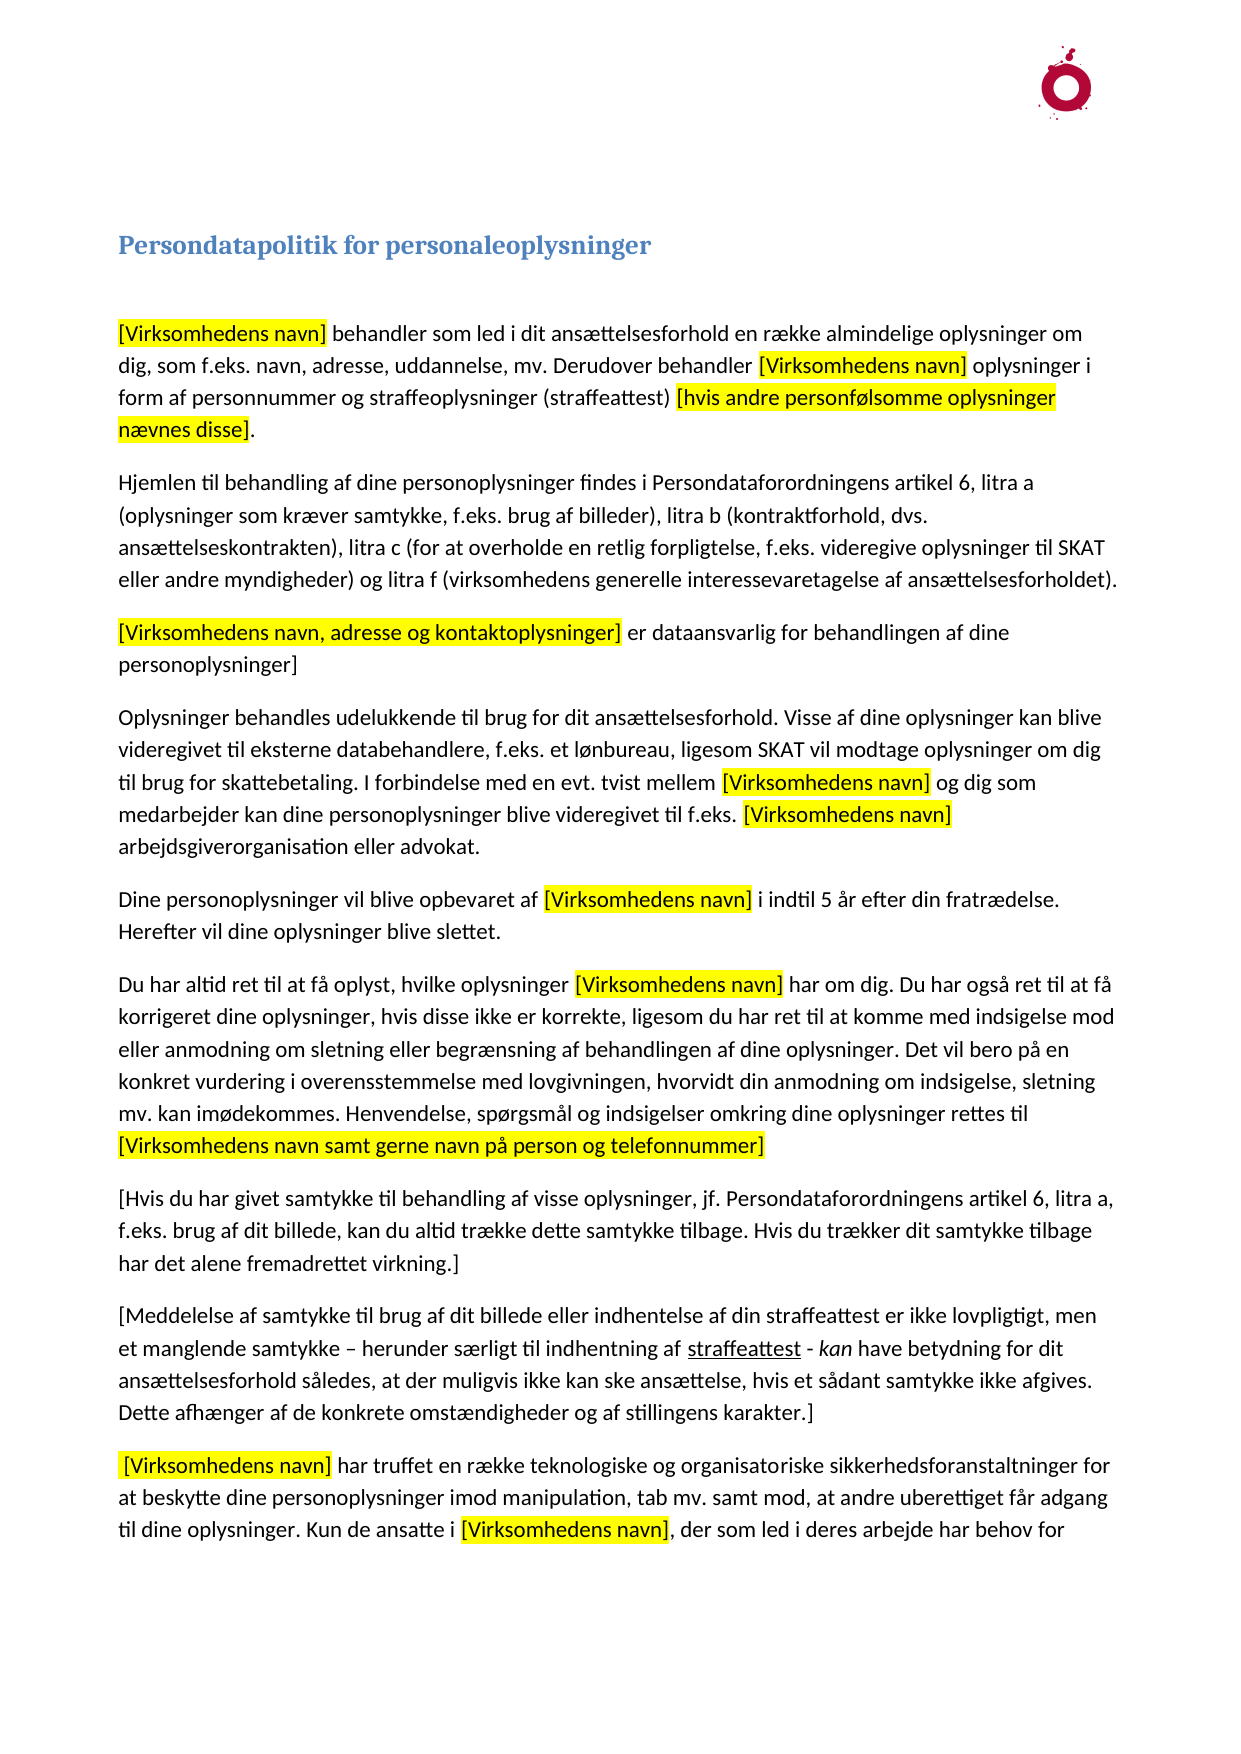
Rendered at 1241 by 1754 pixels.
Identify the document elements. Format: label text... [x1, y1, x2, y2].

text Hjemlen til behandling af dine personoplysninger findes i Persondataforordningens artikel 6, litra a (oplysninger som kræver samtykke, f.eks. brug af billeder), litra b (kontraktforhold, dvs. ansættelseskontrakten), litra c (for at overholde en retlig forpligtelse, f.eks. videregive oplysninger til SKAT eller andre myndigheder) og litra f (virksomhedens generelle interessevaretagelse af ansættelsesforholdet). [118, 468, 1122, 593]
subtitle Persondatapolitik for personaleoplysninger [118, 230, 1122, 261]
text [Virksomhedens navn, adresse og kontaktoplysninger] er dataansvarlig for behandlingen af dine personoplysninger] [118, 618, 1122, 678]
text [Virksomhedens navn] behandler som led i dit ansættelsesforhold en række almindelige oplysninger om dig, som f.eks. navn, adresse, uddannelse, mv. Derudover behandler [Virksomhedens navn] oplysninger i form af personnummer og straffeoplysninger (straffeattest) [hvis andre personfølsomme oplysninger nævnes disse]. [118, 319, 1122, 443]
text [Hvis du har givet samtykke til behandling af visse oplysninger, jf. Persondataforordningens artikel 6, litra a, f.eks. brug af dit billede, kan du altid trække dette samtykke tilbage. Hvis du trækker dit samtykke tilbage har det alene fremadrettet virkning.] [118, 1184, 1122, 1277]
text Dine personoplysninger vil blive opbevaret af [Virksomhedens navn] i indtil 5 år efter din fratrædelse. Herefter vil dine oplysninger blive slettet. [118, 885, 1122, 945]
picture [1038, 46, 1091, 120]
text [Meddelelse af samtykke til brug af dit billede eller indhentelse af din straffeattest er ikke lovpligtigt, men et manglende samtykke – herunder særligt til indhentning af straffeattest - kan have betydning for dit ansættelsesforhold således, at der muligvis ikke kan ske ansættelse, hvis et sådant samtykke ikke afgives. Dette afhænger af de konkrete omstændigheder og af stillingens karakter.] [118, 1302, 1122, 1426]
text Du har altid ret til at få oplyst, hvilke oplysninger [Virksomhedens navn] har om dig. Du har også ret til at få korrigeret dine oplysninger, hvis disse ikke er korrekte, ligesom du har ret til at komme med indsigelse mod eller anmodning om sletning eller begrænsning af behandlingen af dine oplysninger. Det vil bero på en konkret vurdering i overensstemmelse med lovgivningen, hvorvidt din anmodning om indsigelse, sletning mv. kan imødekommes. Henvendelse, spørgsmål og indsigelser omkring dine oplysninger rettes til [Virksomhedens navn samt gerne navn på person og telefonnummer] [118, 970, 1122, 1159]
text Oplysninger behandles udelukkende til brug for dit ansættelsesforhold. Visse af dine oplysninger kan blive videregivet til eksterne databehandlere, f.eks. et lønbureau, ligesom SKAT vil modtage oplysninger om dig til brug for skattebetaling. I forbindelse med en evt. tvist mellem [Virksomhedens navn] og dig som medarbejder kan dine personoplysninger blive videregivet til f.eks. [Virksomhedens navn] arbejdsgiverorganisation eller advokat. [118, 703, 1122, 860]
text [118, 1451, 1122, 1544]
